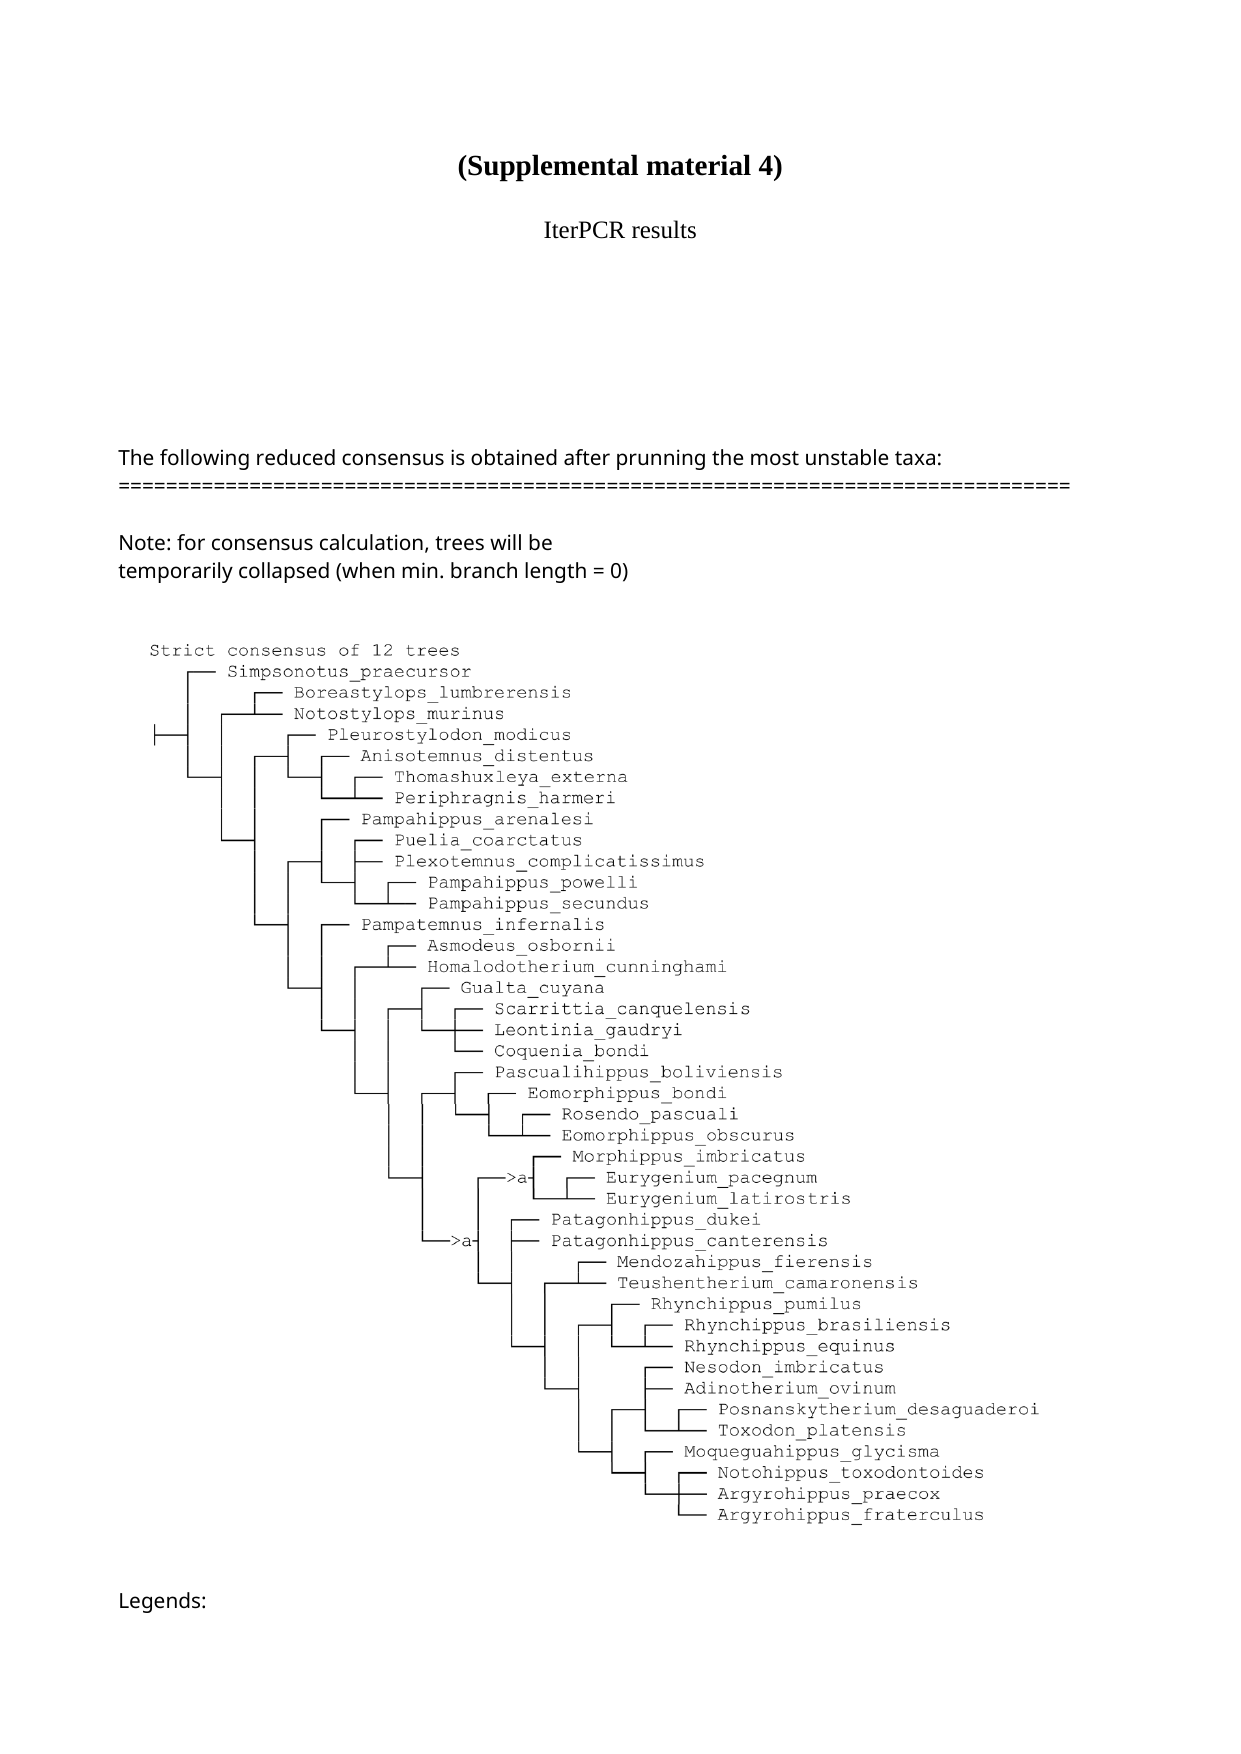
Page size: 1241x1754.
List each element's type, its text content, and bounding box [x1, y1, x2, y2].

text temporarily collapsed (when min. branch length = 0) [118, 556, 1122, 585]
picture [118, 612, 1064, 1558]
text IterPCR results [118, 215, 1122, 243]
text (Supplemental material 4) [118, 148, 1122, 181]
text ================================================================================ [118, 471, 1122, 500]
text Note: for consensus calculation, trees will be [118, 528, 1122, 556]
text The following reduced consensus is obtained after prunning the most unstable taxa: [118, 443, 1122, 471]
text Legends: [118, 1586, 1122, 1614]
